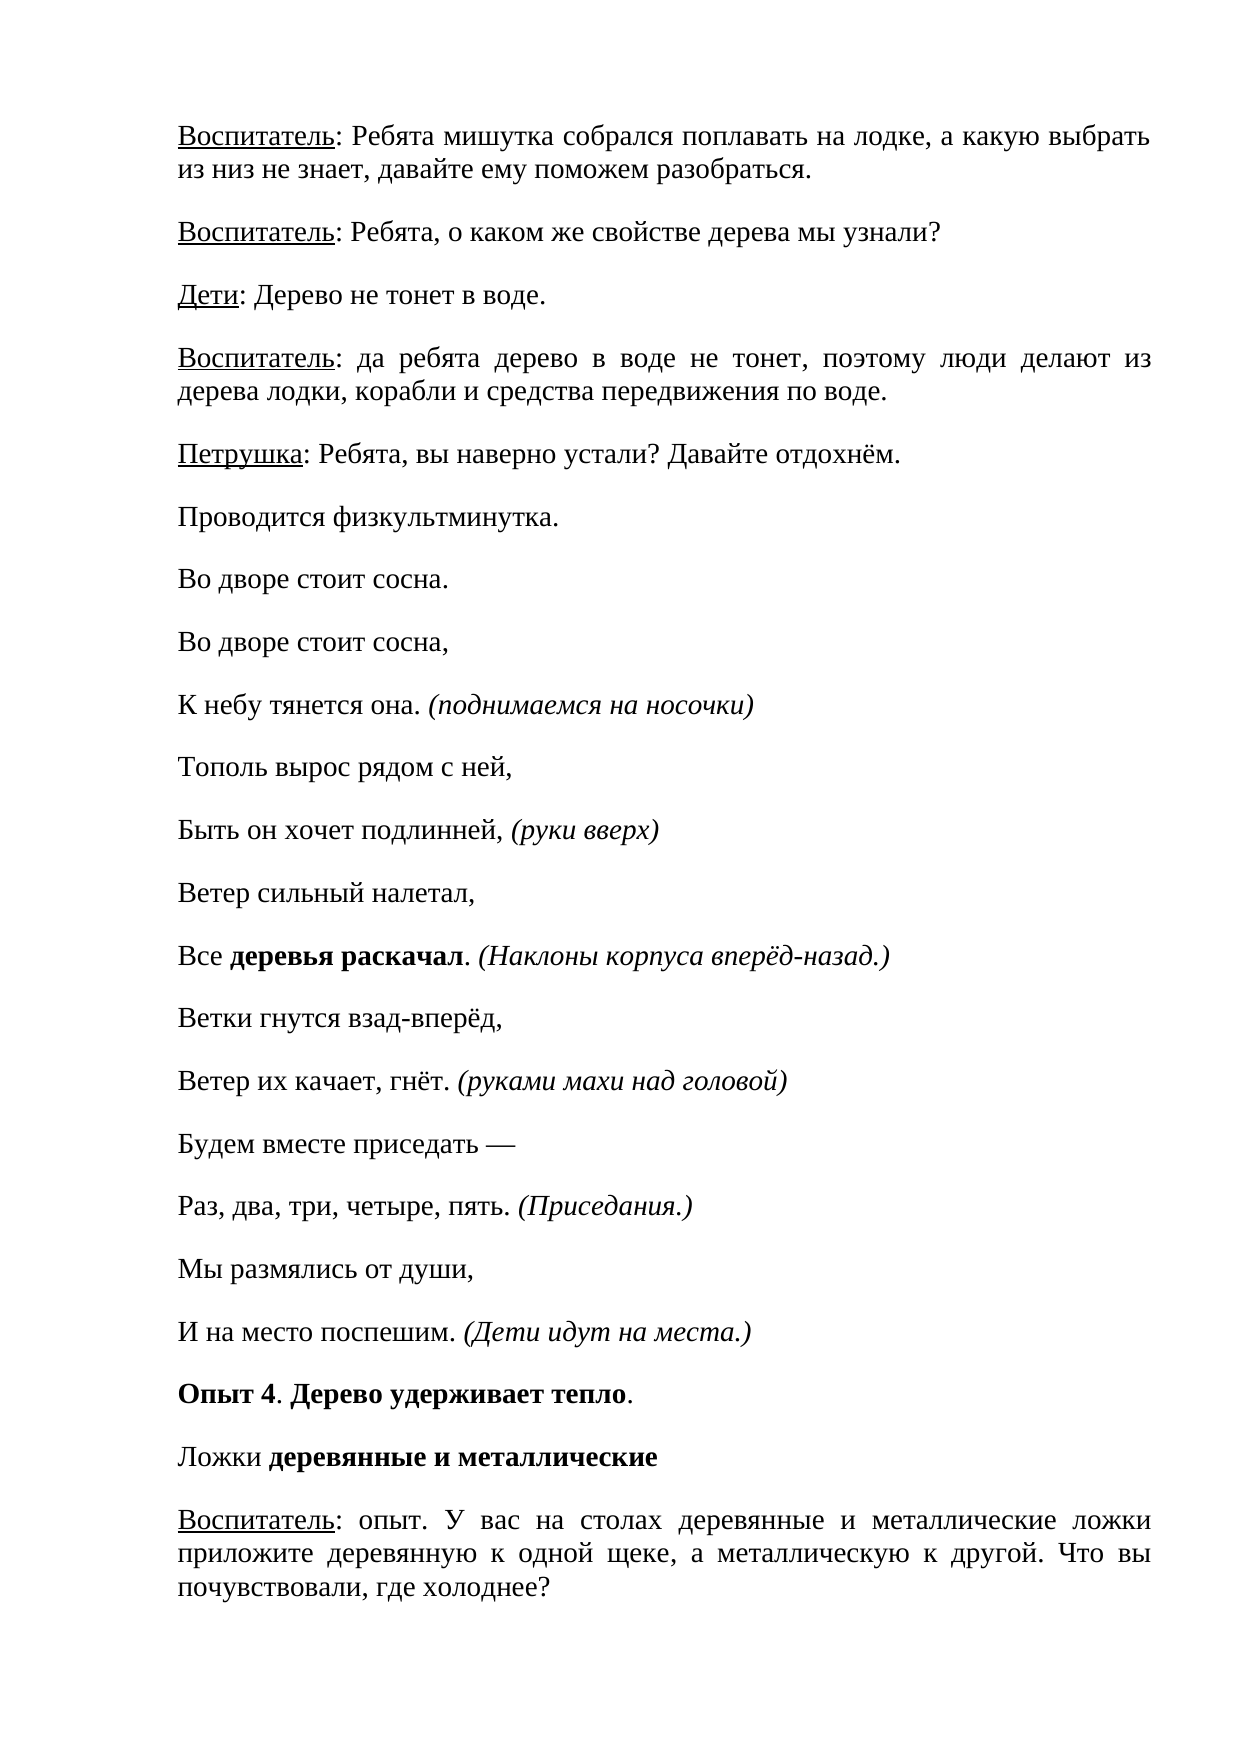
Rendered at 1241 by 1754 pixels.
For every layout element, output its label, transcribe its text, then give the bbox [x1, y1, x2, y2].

text Опыт 4. Дерево удерживает тепло. [177, 1377, 1152, 1410]
text И на место поспешим. (Дети идут на места.) [177, 1314, 1152, 1347]
text Ветер сильный налетал, [177, 875, 1152, 908]
text Будем вместе приседать — [177, 1126, 1152, 1159]
text Проводится физкультминутка. [177, 499, 1152, 532]
text К небу тянется она. (поднимаемся на носочки) [177, 687, 1152, 720]
text Мы размялись от души, [177, 1251, 1152, 1285]
text Ложки деревянные и металлические [177, 1439, 1152, 1473]
text Все деревья раскачал. (Наклоны корпуса вперёд-назад.) [177, 938, 1152, 971]
text Воспитатель: Ребята мишутка собрался поплавать на лодке, а какую выбрать из низ не знает, давайте ему поможем разобраться. [177, 118, 1152, 185]
text Петрушка: Ребята, вы наверно устали? Давайте отдохнём. [177, 436, 1152, 469]
text Ветер их качает, гнёт. (руками махи над головой) [177, 1063, 1152, 1097]
text Тополь вырос рядом с ней, [177, 749, 1152, 783]
text Воспитатель: опыт. У вас на столах деревянные и металлические ложки приложите деревянную к одной щеке, а металлическую к другой. Что вы почувствовали, где холоднее? [177, 1502, 1152, 1603]
text Воспитатель: Ребята, о каком же свойстве дерева мы узнали? [177, 214, 1152, 248]
text Ветки гнутся взад-вперёд, [177, 1000, 1152, 1034]
text Во дворе стоит сосна. [177, 561, 1152, 595]
text Быть он хочет подлинней, (руки вверх) [177, 812, 1152, 846]
text Воспитатель: да ребята дерево в воде не тонет, поэтому люди делают из дерева лодки, корабли и средства передвижения по воде. [177, 340, 1152, 407]
text Раз, два, три, четыре, пять. (Приседания.) [177, 1188, 1152, 1222]
text Дети: Дерево не тонет в воде. [177, 277, 1152, 311]
text Во дворе стоит сосна, [177, 624, 1152, 658]
